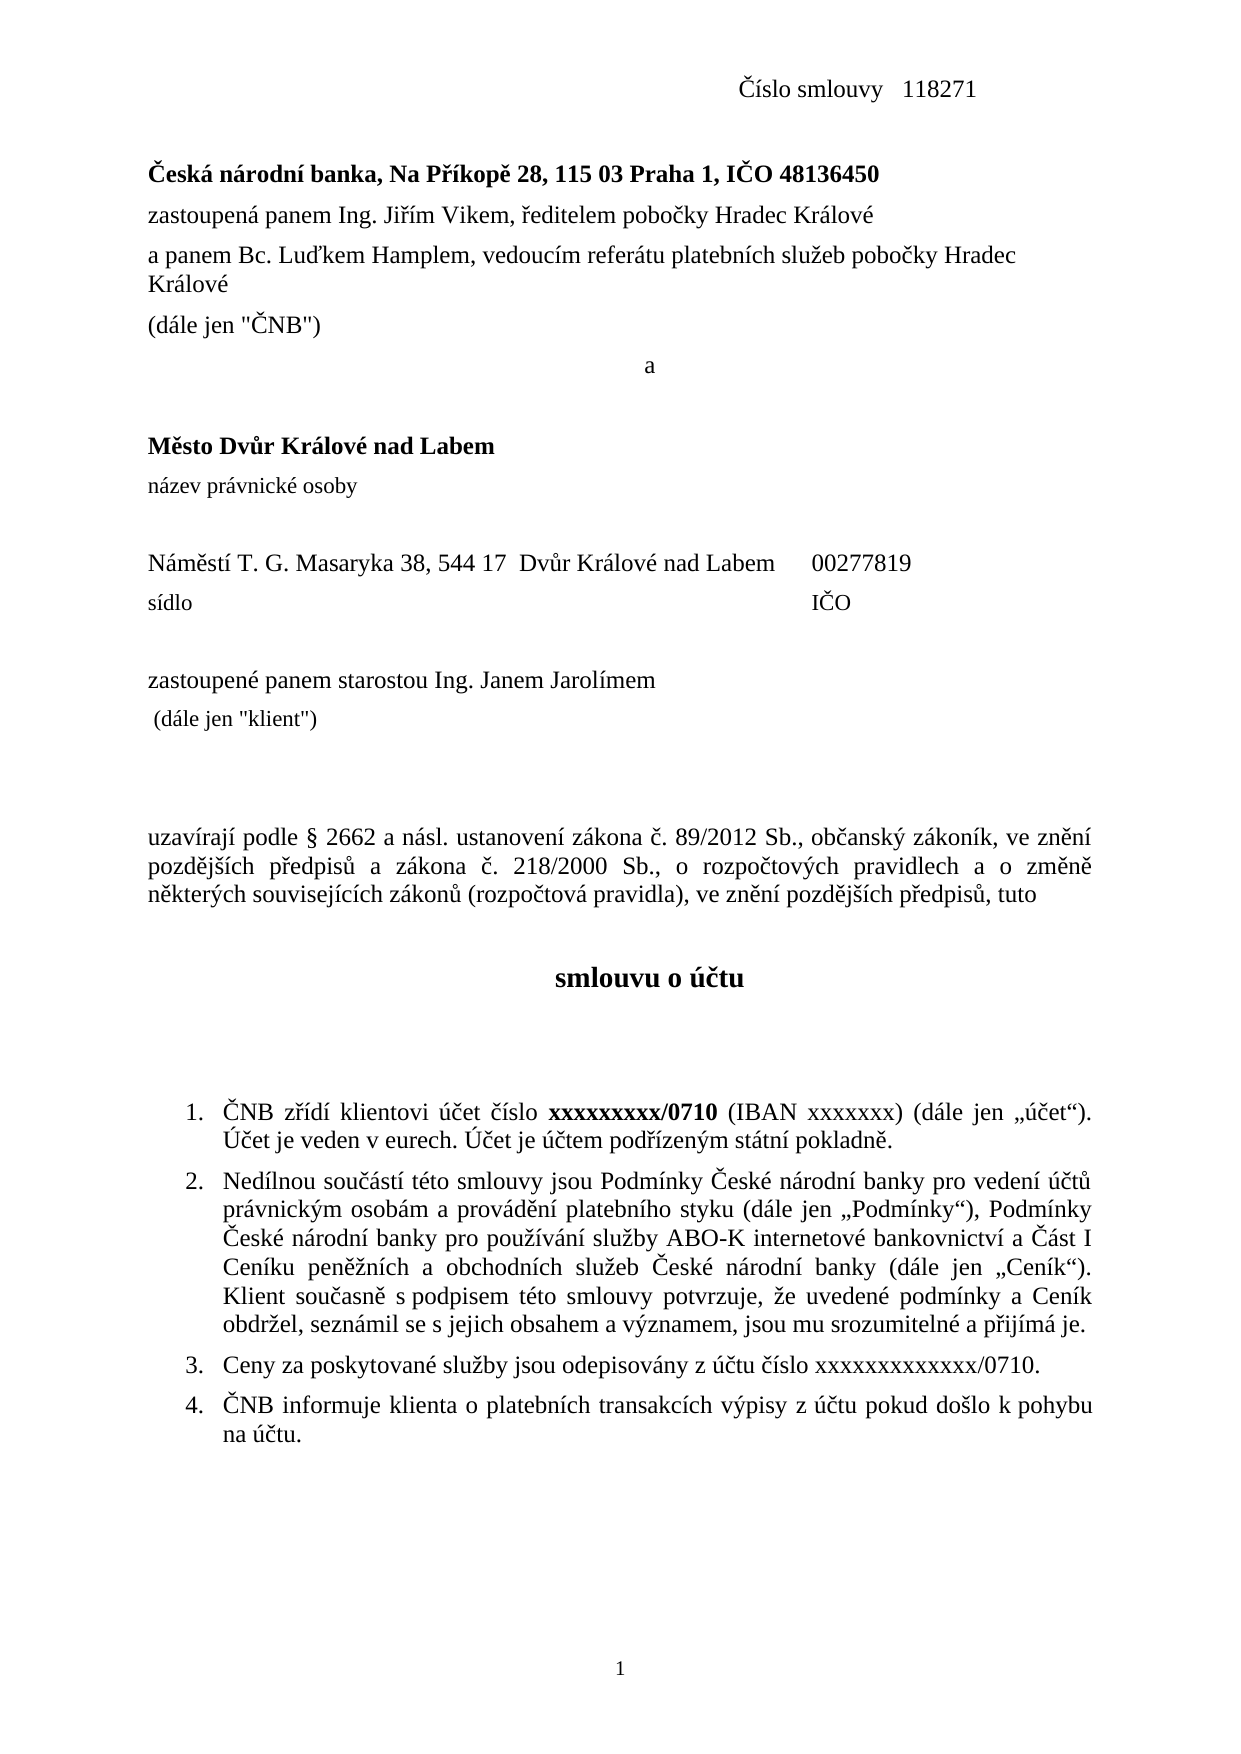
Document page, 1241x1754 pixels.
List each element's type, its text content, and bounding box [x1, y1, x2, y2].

text sídlo IČO [148, 588, 1093, 615]
text název právnické osoby [148, 472, 1093, 498]
text smlouvu o účtu [148, 961, 1093, 994]
text Náměstí T. G. Masaryka 38, 544 17 Dvůr Králové nad Labem 00277819 [148, 548, 1093, 577]
text zastoupené panem starostou Ing. Janem Jarolímem [148, 665, 1093, 693]
text Česká národní banka, Na Příkopě 28, 115 03 Praha 1, IČO 48136450 [148, 159, 1093, 188]
text uzavírají podle § násl. ustanovení zákona č. 89/2012 Sb., občanský zákoník, ve znění pozdějších předpisů a zákona č. 218/2000 Sb., o rozpočtových pravidlech a o změně některých souvisejících zákonů (rozpočtová pravidla), ve znění pozdějších předpisů, tuto [148, 822, 1093, 908]
list Nedílnou součástí této smlouvy jsou Podmínky České národní banky pro vedení účtů právnickým osobám a provádění platebního styku (dále jen „Podmínky“), Podmínky České národní banky pro používání služby ABO-K internetové bankovnictví a Část I Ceníku peněžních a obchodních služeb České národní banky (dále jen „Ceník“). Klient současně s podpisem této smlouvy potvrzuje, že uvedené podmínky a Ceník obdržel, seznámil se s jejich obsahem a významem, jsou mu srozumitelné a přijímá je. [185, 1166, 1093, 1338]
text (dále jen "klient") [148, 705, 1093, 732]
text zastoupená panem Ing. Jiřím Vikem, ředitelem pobočky Hradec Králové [148, 200, 1093, 229]
list Ceny za poskytované služby jsou odepisovány z účtu číslo xxxxxxxxxxxxx/0710. [185, 1350, 1093, 1379]
text a panem Bc. Luďkem Hamplem, vedoucím referátu platebních služeb pobočky Hradec Králové [148, 240, 1093, 298]
list ČNB zřídí klientovi účet číslo xxxxxxxxx/0710 (IBAN xxxxxxx) (dále jen „účet“). Účet je veden v eurech. Účet je účtem podřízeným státní pokladně. [185, 1097, 1093, 1154]
text (dále jen "ČNB") [148, 310, 1093, 338]
text a [148, 350, 1093, 379]
text Město Dvůr Králové nad Labem [148, 431, 1093, 460]
list ČNB informuje klienta o platebních transakcích výpisy z účtu pokud došlo k pohybu na účtu. [185, 1391, 1093, 1448]
